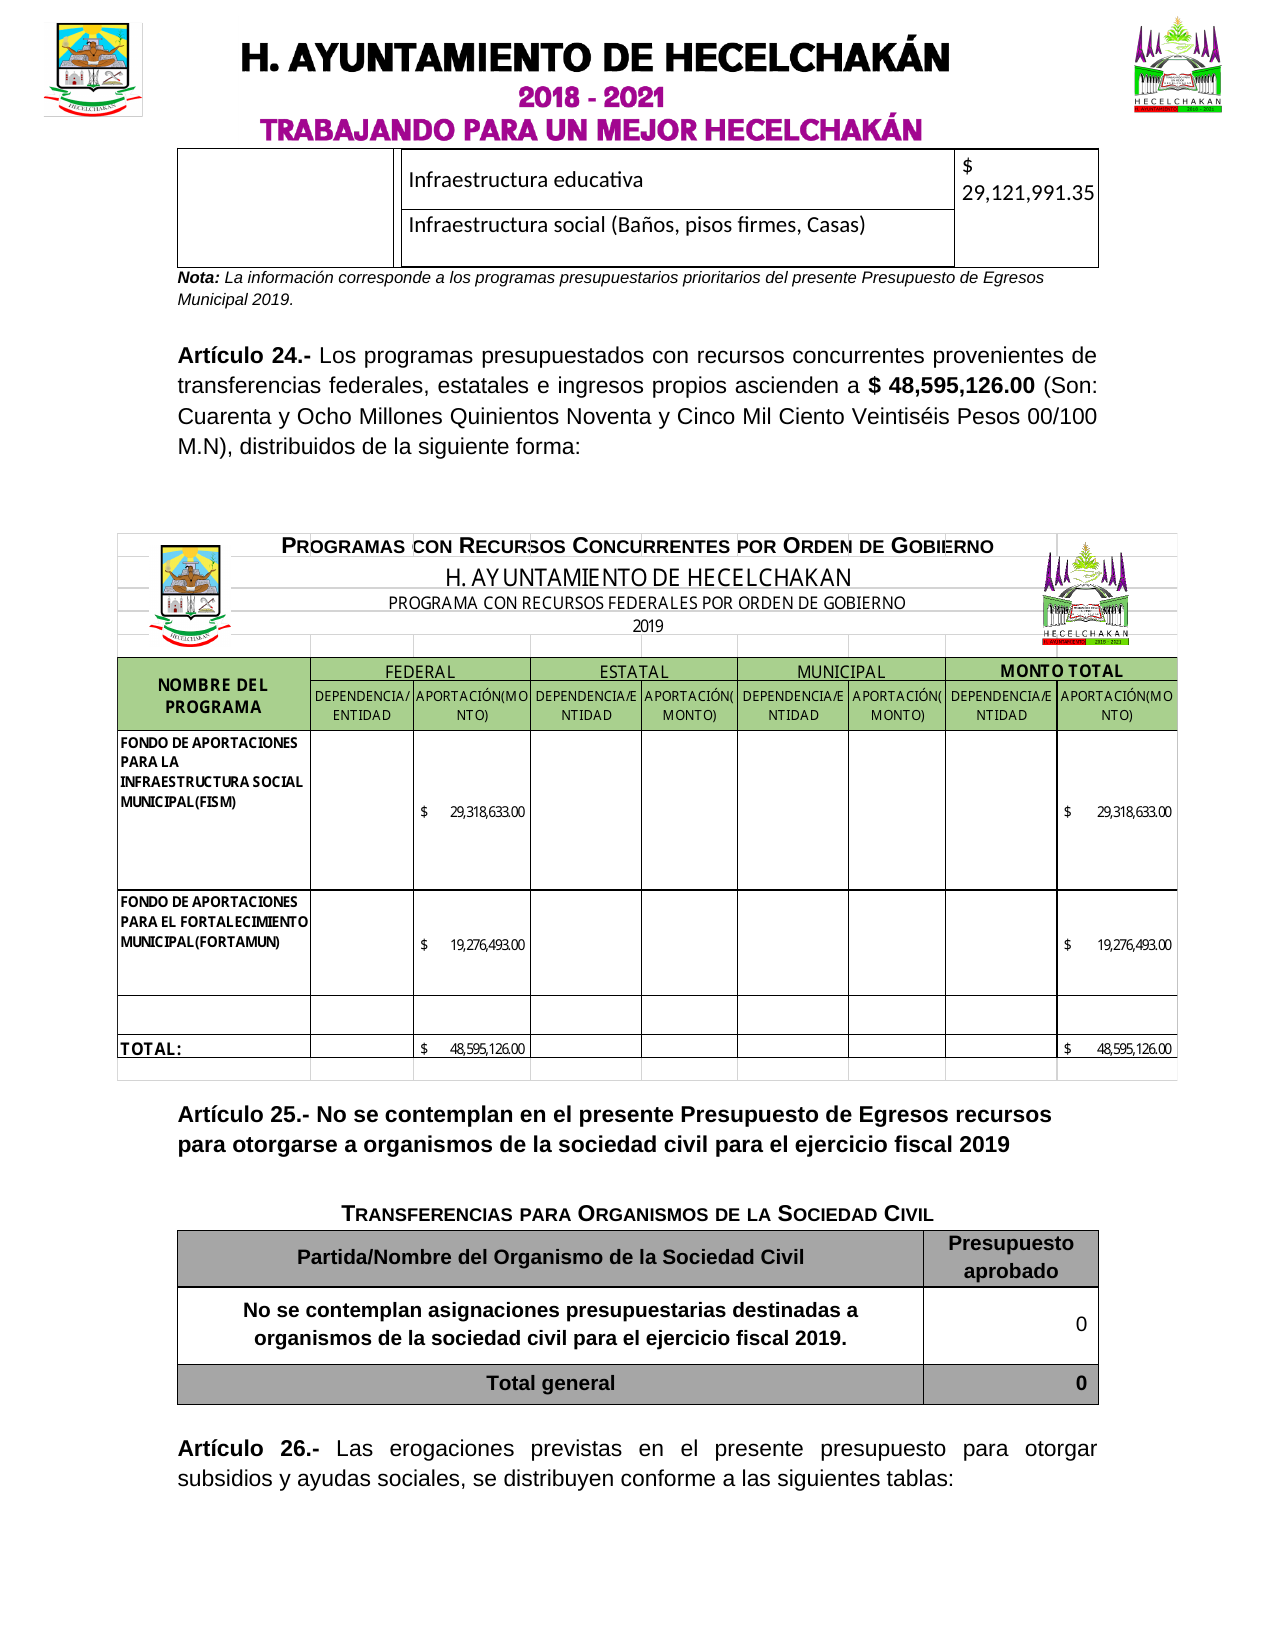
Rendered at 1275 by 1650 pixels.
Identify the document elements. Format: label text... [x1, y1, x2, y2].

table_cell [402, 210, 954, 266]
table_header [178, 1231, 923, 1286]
subtitle Transferencias para Organismos de la Sociedad Civil [177, 1200, 1098, 1226]
picture [1134, 15, 1229, 121]
list Artículo 26.- Las erogaciones previstas en el presente presupuesto para otorgar subsidios y ayudas sociales, se distribuyen conforme a las siguientes tablas: [177, 1435, 1098, 1492]
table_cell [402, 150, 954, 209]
text Municipal 2019. [177, 290, 1098, 309]
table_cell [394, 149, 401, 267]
picture [237, 14, 958, 148]
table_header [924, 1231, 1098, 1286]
text Nota: La información corresponde a los programas presupuestarios prioritarios del presente Presupuesto de Egresos [177, 268, 1098, 287]
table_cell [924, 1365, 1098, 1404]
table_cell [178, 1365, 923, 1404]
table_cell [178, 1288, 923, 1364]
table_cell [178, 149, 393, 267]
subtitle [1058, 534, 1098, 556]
text Artículo 24.- Los programas presupuestados con recursos concurrentes provenientes de transferencias federales, estatales e ingresos propios ascienden a $ 48,595,126.00 (Son: Cuarenta y Ocho Millones Quinientos Noventa y Cinco Mil Ciento Veintiséis Pesos 00/100 M.N), distribuidos de la siguiente forma: [177, 342, 1098, 459]
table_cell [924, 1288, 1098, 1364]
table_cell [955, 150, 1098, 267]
picture [43, 22, 144, 121]
subtitle Artículo 25.- No se contemplan en el presente Presupuesto de Egresos recursos para otorgarse a organismos de la sociedad civil para el ejercicio fiscal 2019 [177, 1101, 1098, 1157]
